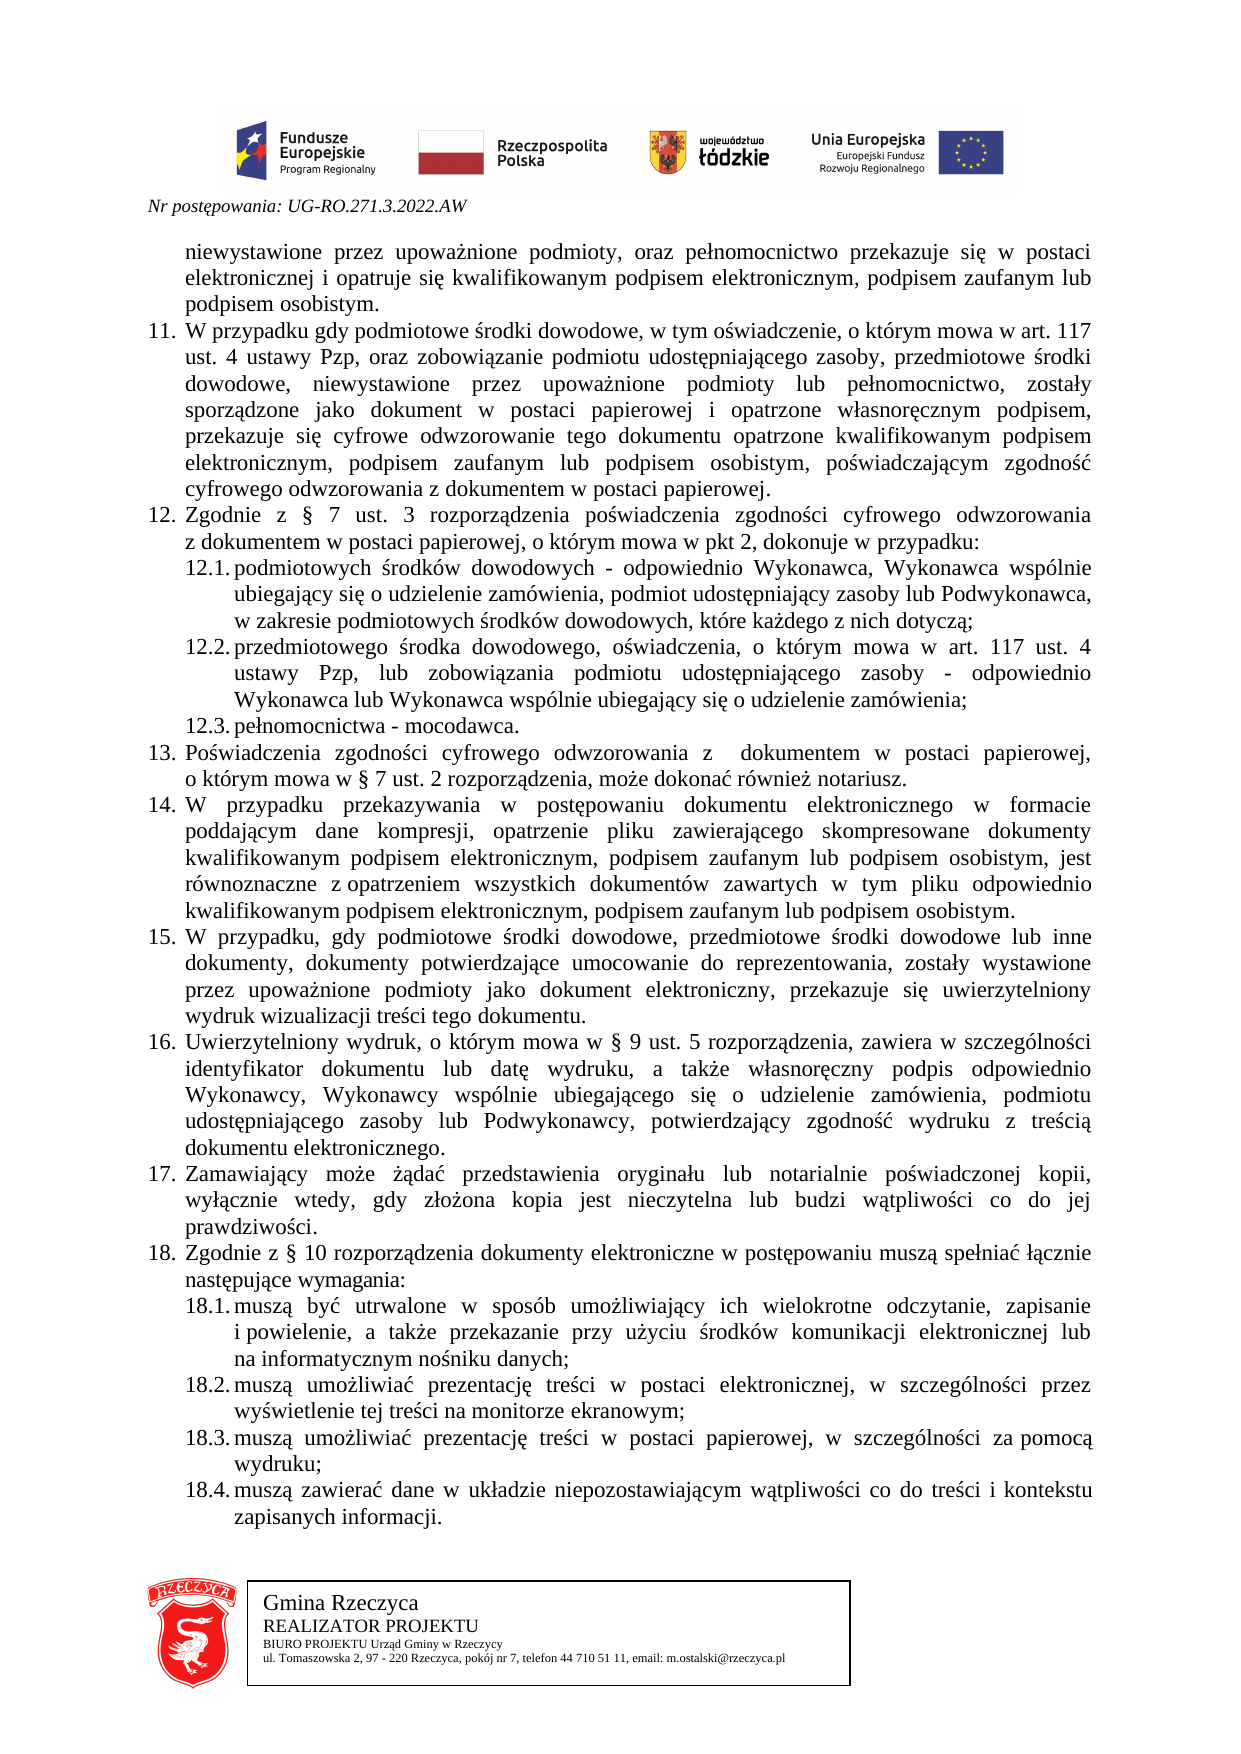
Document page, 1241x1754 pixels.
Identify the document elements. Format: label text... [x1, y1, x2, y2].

list pełnomocnictwa - mocodawca. [185, 712, 1093, 738]
list Zamawiający może żądać przedstawienia oryginału lub notarialnie poświadczonej kopii, wyłącznie wtedy, gdy złożona kopia jest nieczytelna lub budzi wątpliwości co do jej prawdziwości. [148, 1160, 1093, 1239]
list muszą umożliwiać prezentację treści w postaci papierowej, w szczególności za pomocą wydruku; [185, 1424, 1093, 1476]
list muszą zawierać dane w układzie niepozostawiającym wątpliwości co do treści i kontekstu zapisanych informacji. [185, 1476, 1093, 1529]
list muszą być utrwalone w sposób umożliwiający ich wielokrotne odczytanie, zapisanie i powielenie, a także przekazanie przy użyciu środków komunikacji elektronicznej lub na informatycznym nośniku danych; [185, 1292, 1093, 1371]
picture [222, 106, 1018, 195]
list Zgodnie z § 7 ust. 3 rozporządzenia poświadczenia zgodności cyfrowego odwzorowania z dokumentem w postaci papierowej, o którym mowa w pkt 2, dokonuje w przypadku: [148, 501, 1093, 554]
list Uwierzytelniony wydruk, o którym mowa w § 9 ust. 5 rozporządzenia, zawiera w szczególności identyfikator dokumentu lub datę wydruku, a także własnoręczny podpis odpowiednio Wykonawcy, Wykonawcy wspólnie ubiegającego się o udzielenie zamówienia, podmiotu udostępniającego zasoby lub Podwykonawcy, potwierdzający zgodność wydruku z treścią dokumentu elektronicznego. [148, 1028, 1093, 1160]
list przedmiotowego środka dowodowego, oświadczenia, o którym mowa w art. 117 ust. 4 ustawy Pzp, lub zobowiązania podmiotu udostępniającego zasoby - odpowiednio Wykonawca lub Wykonawca wspólnie ubiegający się o udzielenie zamówienia; [185, 633, 1093, 712]
list podmiotowych środków dowodowych - odpowiednio Wykonawca, Wykonawca wspólnie ubiegający się o udzielenie zamówienia, podmiot udostępniający zasoby lub Podwykonawca, w zakresie podmiotowych środków dowodowych, które każdego z nich dotyczą; [185, 554, 1093, 633]
list W przypadku przekazywania w postępowaniu dokumentu elektronicznego w formacie poddającym dane kompresji, opatrzenie pliku zawierającego skompresowane dokumenty kwalifikowanym podpisem elektronicznym, podpisem zaufanym lub podpisem osobistym, jest równoznaczne z opatrzeniem wszystkich dokumentów zawartych w tym pliku odpowiednio kwalifikowanym podpisem elektronicznym, podpisem zaufanym lub podpisem osobistym. [148, 791, 1093, 923]
picture [147, 1578, 237, 1689]
list Poświadczenia zgodności cyfrowego odwzorowania z dokumentem w postaci papierowej, o którym mowa w § 7 ust. 2 rozporządzenia, może dokonać również notariusz. [148, 738, 1093, 791]
list Zgodnie z § 10 rozporządzenia dokumenty elektroniczne w postępowaniu muszą spełniać łącznie następujące wymagania: [148, 1239, 1093, 1292]
list W przypadku gdy podmiotowe środki dowodowe, w tym oświadczenie, o którym mowa w art. 117 ust. 4 ustawy Pzp, oraz zobowiązanie podmiotu udostępniającego zasoby, przedmiotowe środki dowodowe, niewystawione przez upoważnione podmioty lub pełnomocnictwo, zostały sporządzone jako dokument w postaci papierowej i opatrzone własnoręcznym podpisem, przekazuje się cyfrowe odwzorowanie tego dokumentu opatrzone kwalifikowanym podpisem elektronicznym, podpisem zaufanym lub podpisem osobistym, poświadczającym zgodność cyfrowego odwzorowania z dokumentem w postaci papierowej. [148, 317, 1093, 501]
list muszą umożliwiać prezentację treści w postaci elektronicznej, w szczególności przez wyświetlenie tej treści na monitorze ekranowym; [185, 1371, 1093, 1424]
list W przypadku, gdy podmiotowe środki dowodowe, przedmiotowe środki dowodowe lub inne dokumenty, dokumenty potwierdzające umocowanie do reprezentowania, zostały wystawione przez upoważnione podmioty jako dokument elektroniczny, przekazuje się uwierzytelniony wydruk wizualizacji treści tego dokumentu. [148, 923, 1093, 1028]
